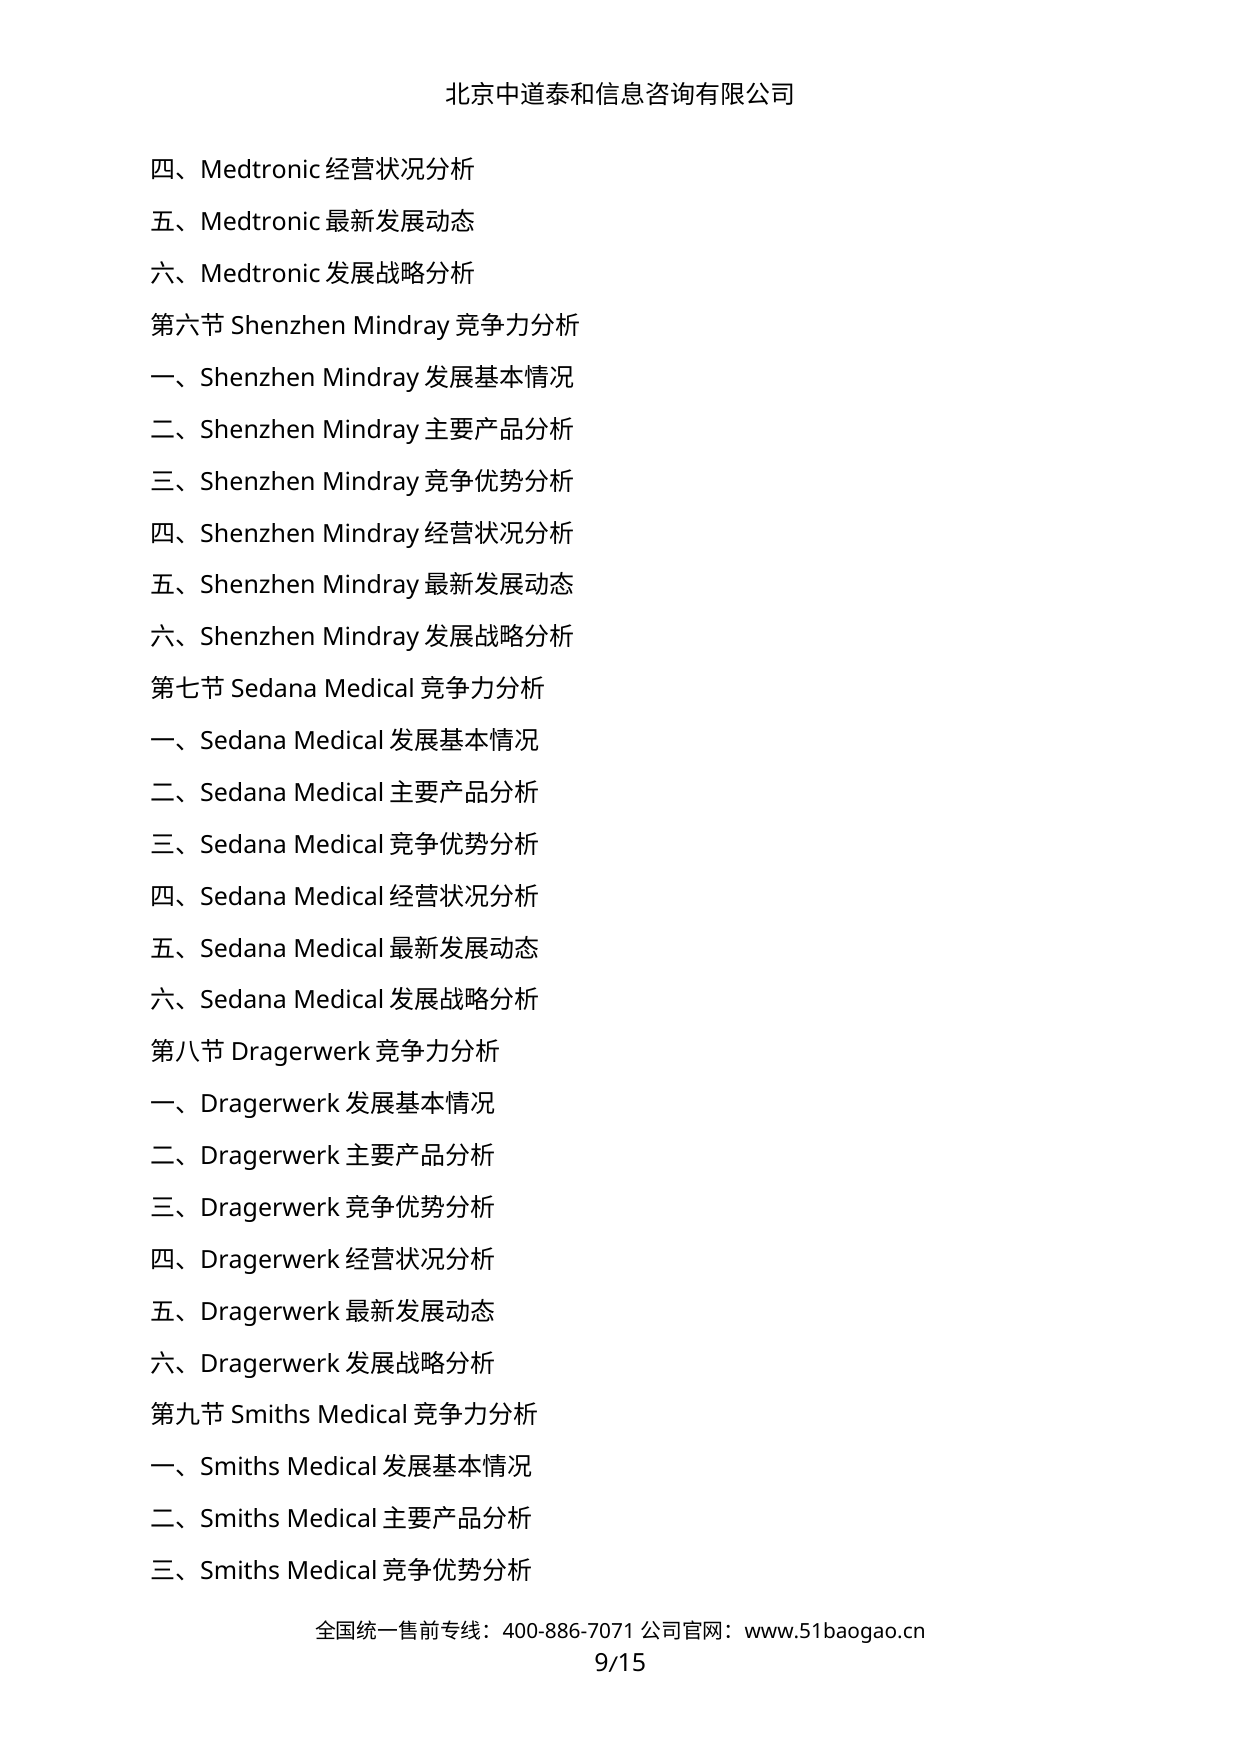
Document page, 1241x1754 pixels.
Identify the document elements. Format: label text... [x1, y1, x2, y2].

text 第八节 Dragerwerk竞争力分析 [150, 1032, 1090, 1068]
text 六、Sedana Medical发展战略分析 [150, 980, 1090, 1016]
text 三、Smiths Medical竞争优势分析 [150, 1551, 1090, 1587]
text 四、Shenzhen Mindray经营状况分析 [150, 513, 1090, 549]
text 六、Medtronic发展战略分析 [150, 254, 1090, 290]
text 四、Sedana Medical经营状况分析 [150, 876, 1090, 912]
text 四、Medtronic经营状况分析 [150, 150, 1090, 186]
text 三、Sedana Medical竞争优势分析 [150, 824, 1090, 861]
text 五、Dragerwerk最新发展动态 [150, 1291, 1090, 1327]
text 三、Shenzhen Mindray竞争优势分析 [150, 461, 1090, 497]
text 六、Dragerwerk发展战略分析 [150, 1343, 1090, 1379]
text 一、Shenzhen Mindray发展基本情况 [150, 357, 1090, 394]
text 二、Shenzhen Mindray主要产品分析 [150, 409, 1090, 446]
text 一、Smiths Medical发展基本情况 [150, 1447, 1090, 1483]
text 一、Sedana Medical发展基本情况 [150, 721, 1090, 757]
text 四、Dragerwerk经营状况分析 [150, 1239, 1090, 1276]
text 一、Dragerwerk发展基本情况 [150, 1084, 1090, 1120]
text 二、Sedana Medical主要产品分析 [150, 772, 1090, 809]
text 第九节 Smiths Medical竞争力分析 [150, 1395, 1090, 1431]
text 二、Smiths Medical主要产品分析 [150, 1499, 1090, 1535]
text 五、Sedana Medical最新发展动态 [150, 928, 1090, 964]
text 五、Shenzhen Mindray最新发展动态 [150, 565, 1090, 601]
text 五、Medtronic最新发展动态 [150, 202, 1090, 238]
text 二、Dragerwerk主要产品分析 [150, 1136, 1090, 1172]
text 六、Shenzhen Mindray发展战略分析 [150, 617, 1090, 653]
text 第七节 Sedana Medical竞争力分析 [150, 669, 1090, 705]
text 第六节 Shenzhen Mindray竞争力分析 [150, 306, 1090, 342]
text 三、Dragerwerk竞争优势分析 [150, 1187, 1090, 1224]
